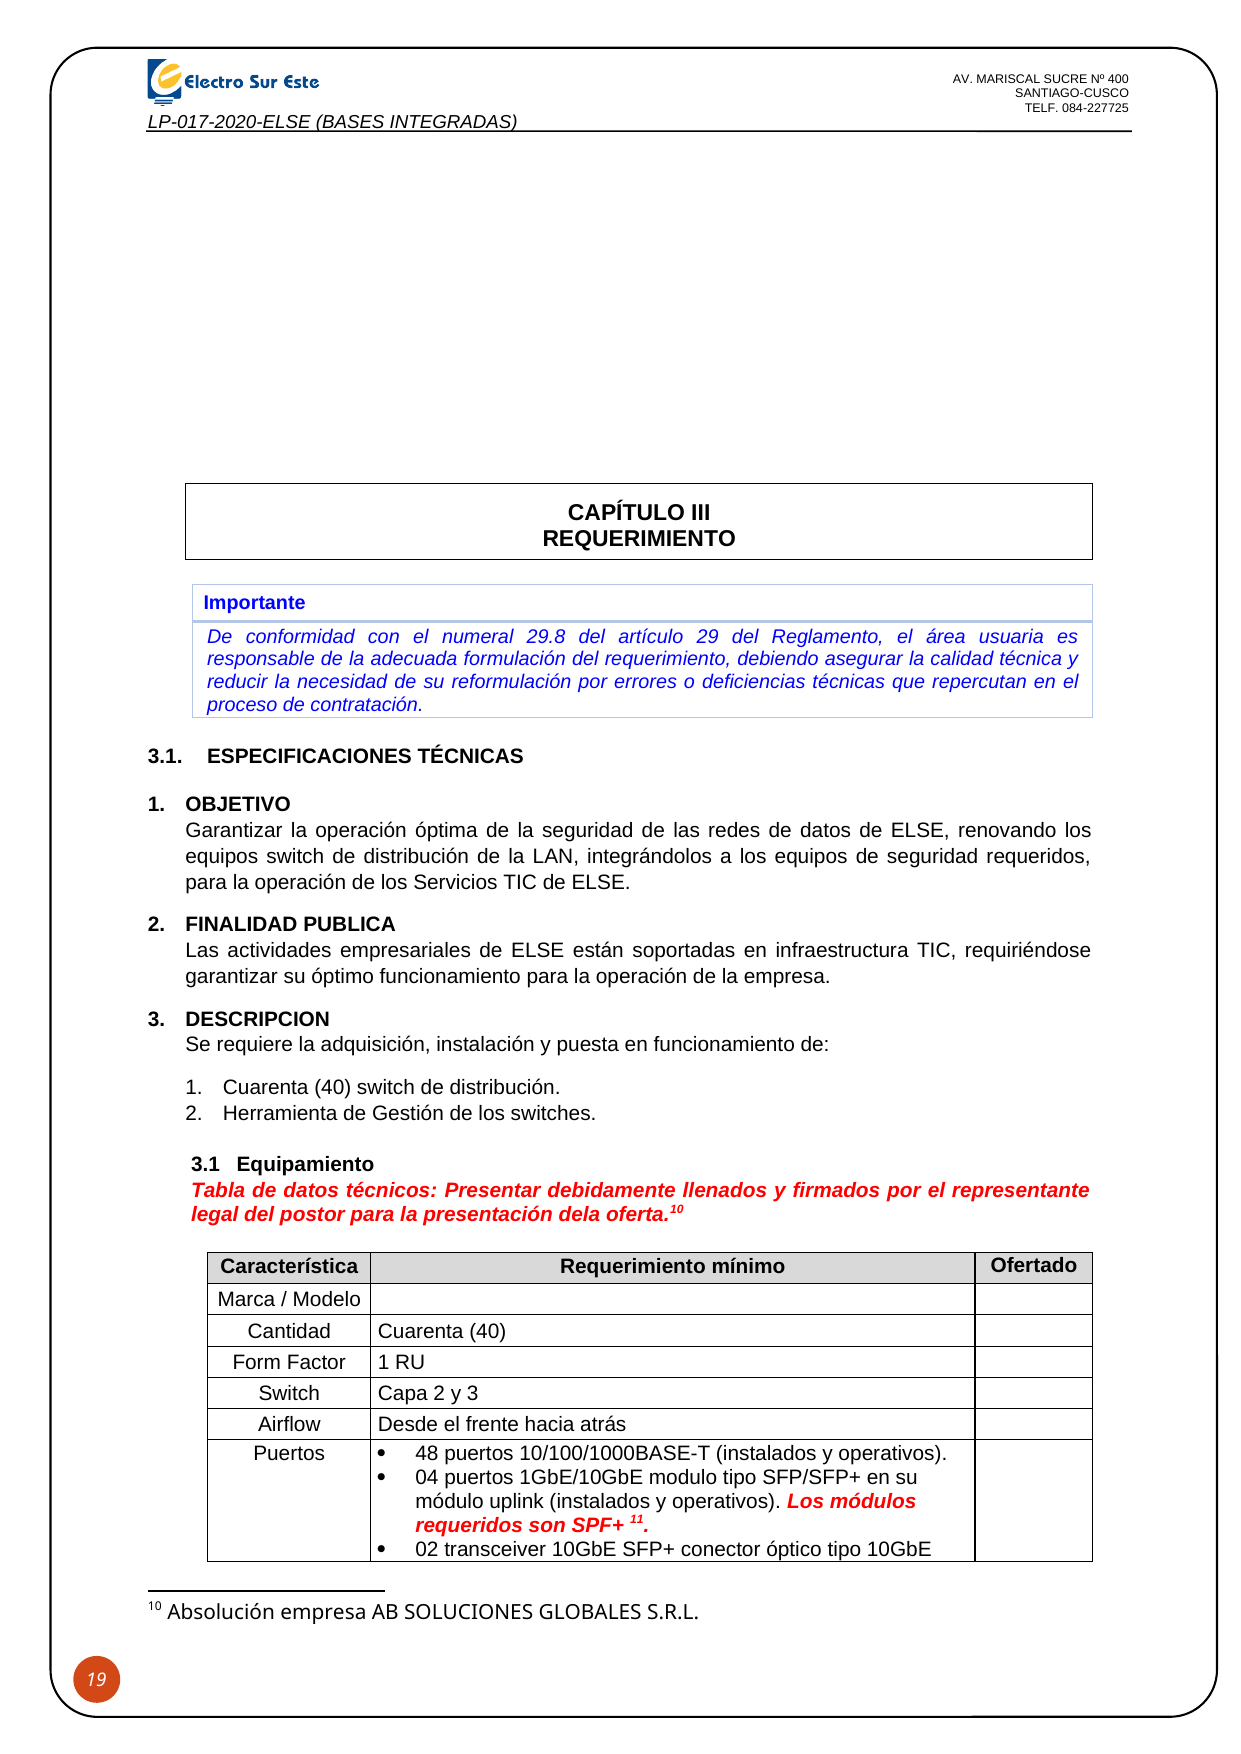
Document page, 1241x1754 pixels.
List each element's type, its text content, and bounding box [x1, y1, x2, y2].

table_cell [371, 1284, 974, 1314]
table_cell Capa 2 y 3 [371, 1378, 974, 1408]
table_cell Puertos [208, 1440, 370, 1561]
list DESCRIPCION [148, 1006, 1092, 1030]
text Tabla de datos técnicos: Presentar debidamente llenados y firmados por el representante legal del postor para la presentación dela oferta. [191, 1178, 1092, 1226]
table_header Ofertado [976, 1253, 1092, 1283]
table_cell [976, 1284, 1092, 1314]
table_cell Form Factor [208, 1347, 370, 1377]
text Garantizar la operación óptima de la seguridad de las redes de datos de ELSE, renovando los equipos switch de distribución de la LAN, integrándolos a los equipos de seguridad requeridos, para la operación de los Servicios TIC de ELSE. [185, 818, 1092, 894]
table_cell [976, 1315, 1092, 1346]
table_cell Desde el frente hacia atrás [371, 1409, 974, 1439]
list OBJETIVO [148, 792, 1092, 816]
picture [147, 59, 329, 106]
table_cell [371, 1440, 974, 1561]
list FINALIDAD PUBLICA [148, 912, 1092, 936]
list Herramienta de Gestión de los switches. [185, 1101, 1092, 1124]
table_cell Cantidad [208, 1315, 370, 1346]
table_cell [976, 1409, 1092, 1439]
table_cell [976, 1378, 1092, 1408]
list Equipamiento [191, 1152, 1092, 1176]
table_cell Marca / Modelo [208, 1284, 370, 1314]
table_cell 1 RU [371, 1347, 974, 1377]
list ESPECIFICACIONES TÉCNICAS [148, 744, 1092, 768]
table_header Requerimiento mínimo [371, 1253, 974, 1283]
table_cell Cuarenta (40) [371, 1315, 974, 1346]
table_header Característica [208, 1253, 370, 1283]
table_cell [976, 1440, 1092, 1561]
text Las actividades empresariales de ELSE están soportadas en infraestructura TIC, requiriéndose garantizar su óptimo funcionamiento para la operación de la empresa. [185, 938, 1092, 988]
text Se requiere la adquisición, instalación y puesta en funcionamiento de: [185, 1032, 1092, 1056]
table_cell Airflow [208, 1409, 370, 1439]
table_cell [976, 1347, 1092, 1377]
table_cell Switch [208, 1378, 370, 1408]
table_header Importante [193, 585, 1092, 620]
list Cuarenta (40) switch de distribución. [185, 1075, 1092, 1099]
table_cell De conformidad con el numeral 29.8 del artículo 29 del Reglamento, el área usuaria es responsable de la adecuada formulación del requerimiento, debiendo asegurar la calidad técnica y reducir la necesidad de su reformulación por errores o deficiencias técnicas que repercutan en el proceso de contratación. [193, 623, 1092, 717]
table_header CAPÍTULO III REQUERIMIENTO [186, 484, 1092, 558]
